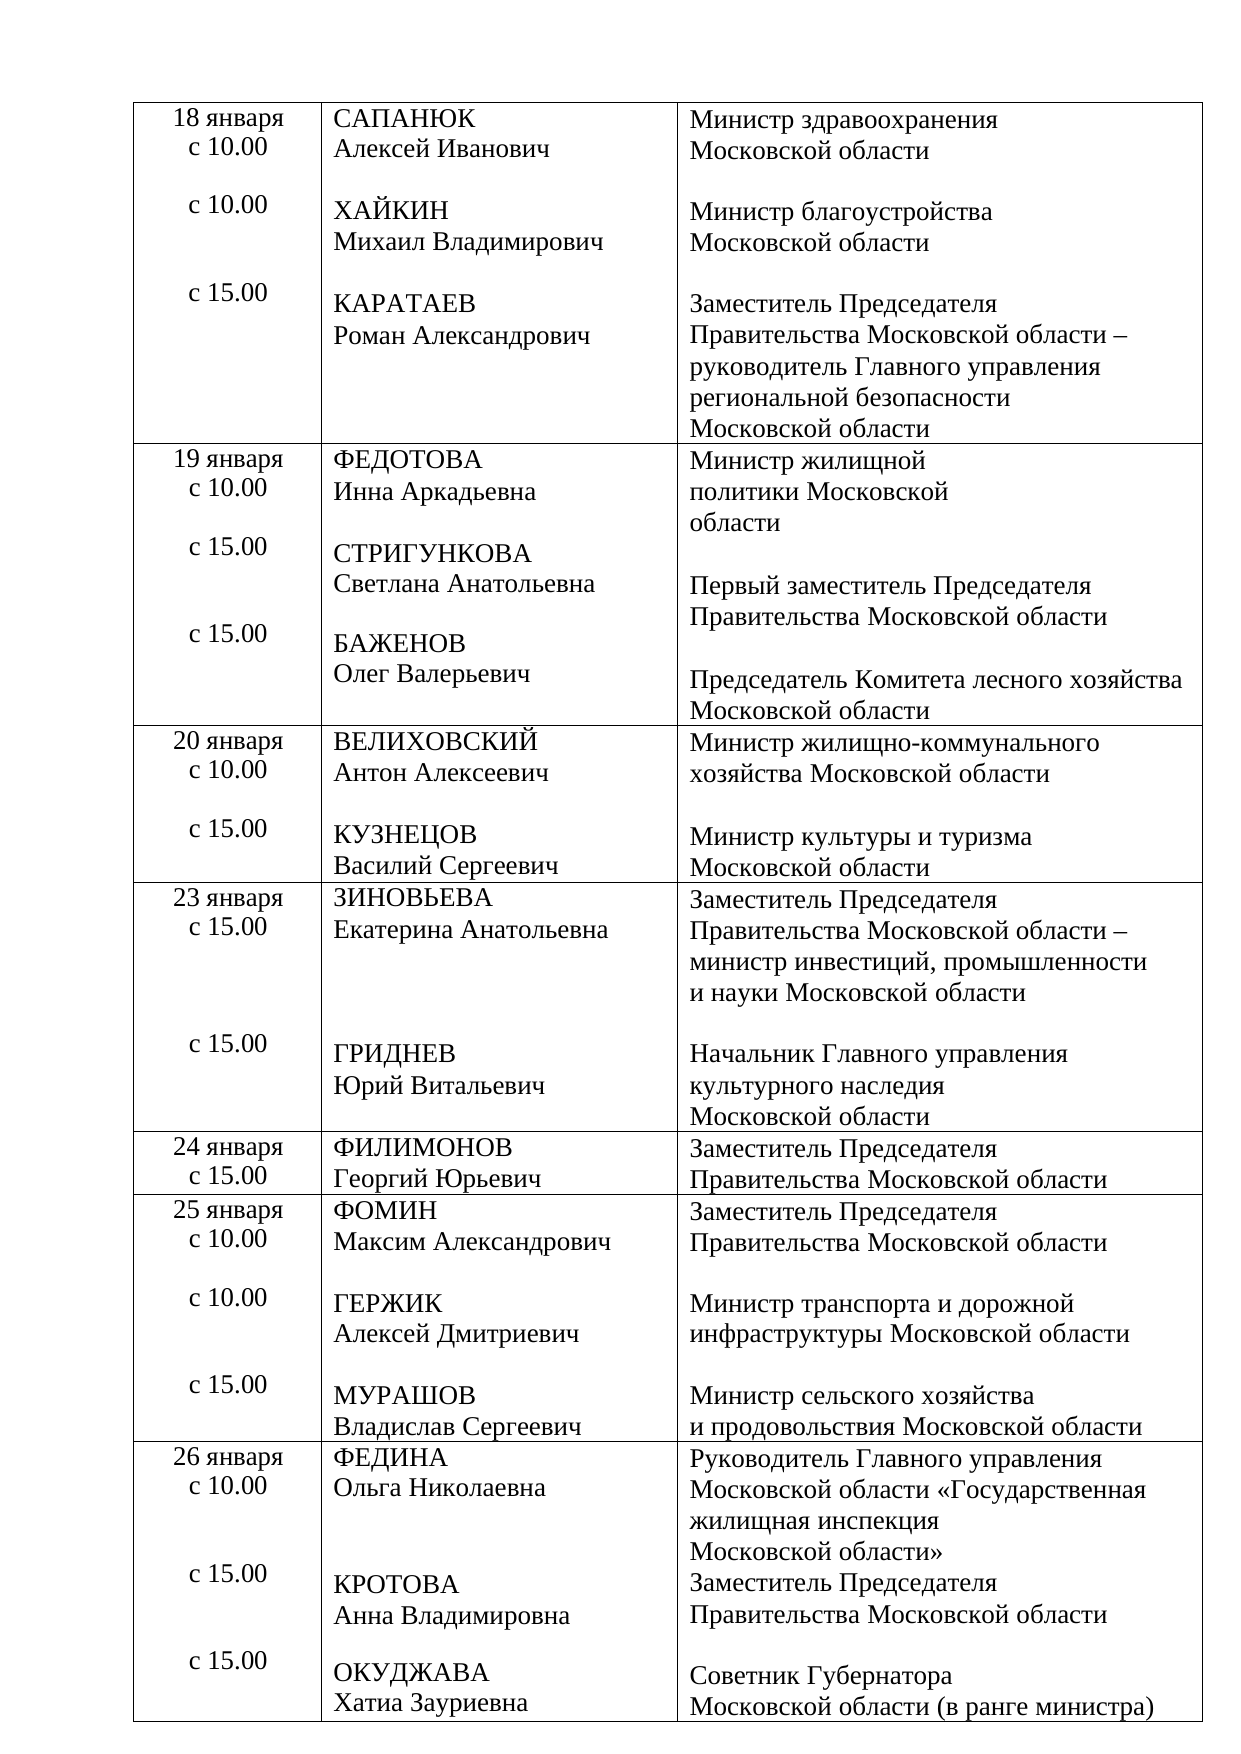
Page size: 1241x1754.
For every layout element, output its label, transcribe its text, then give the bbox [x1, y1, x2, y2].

table_cell 26 января с 10.00 с 15.00 с 15.00 [134, 1442, 321, 1721]
table_cell Министр жилищной политики Московской области Первый заместитель Председателя Правительства Московской области Председатель Комитета лесного хозяйства Московской области [678, 444, 1202, 725]
table_cell САПАНЮК Алексей Иванович ХАЙКИН Михаил Владимирович КАРАТАЕВ Роман Александрович [322, 103, 677, 443]
table_cell ФИЛИМОНОВ Георгий Юрьевич [322, 1132, 677, 1194]
table_cell 19 января с 10.00 с 15.00 с 15.00 [134, 444, 321, 725]
table_cell 20 января с 10.00 с 15.00 [134, 726, 321, 882]
table_cell Заместитель Председателя Правительства Московской области Министр транспорта и дорожной инфраструктуры Московской области Министр сельского хозяйства и продовольствия Московской области [678, 1195, 1202, 1441]
table_cell ВЕЛИХОВСКИЙ Антон Алексеевич КУЗНЕЦОВ Василий Сергеевич [322, 726, 677, 882]
table_cell Руководитель Главного управления Московской области «Государственная жилищная инспекция Московской области» Заместитель Председателя Правительства Московской области Советник Губернатора Московской области (в ранге министра) [678, 1442, 1202, 1721]
table_cell Министр здравоохранения Московской области Министр благоустройства Московской области Заместитель Председателя Правительства Московской области – руководитель Главного управления региональной безопасности Московской области [678, 103, 1202, 443]
table_cell 24 января с 15.00 [134, 1132, 321, 1194]
table_cell Заместитель Председателя Правительства Московской области – министр инвестиций, промышленности и науки Московской области Начальник Главного управления культурного наследия Московской области [678, 883, 1202, 1131]
table_cell 25 января с 10.00 с 10.00 с 15.00 [134, 1195, 321, 1441]
table_cell Заместитель Председателя Правительства Московской области [678, 1132, 1202, 1194]
table_cell 23 января с 15.00 с 15.00 [134, 883, 321, 1131]
table_cell 18 января с 10.00 с 10.00 с 15.00 [134, 103, 321, 443]
table_cell ФЕДОТОВА Инна Аркадьевна СТРИГУНКОВА Светлана Анатольевна БАЖЕНОВ Олег Валерьевич [322, 444, 677, 725]
table_cell ФОМИН Максим Александрович ГЕРЖИК Алексей Дмитриевич МУРАШОВ Владислав Сергеевич [322, 1195, 677, 1441]
table_cell ФЕДИНА Ольга Николаевна КРОТОВА Анна Владимировна ОКУДЖАВА Хатиа Зауриевна [322, 1442, 677, 1721]
table_cell ЗИНОВЬЕВА Екатерина Анатольевна ГРИДНЕВ Юрий Витальевич [322, 883, 677, 1131]
table_cell Министр жилищно-коммунального хозяйства Московской области Министр культуры и туризма Московской области [678, 726, 1202, 882]
